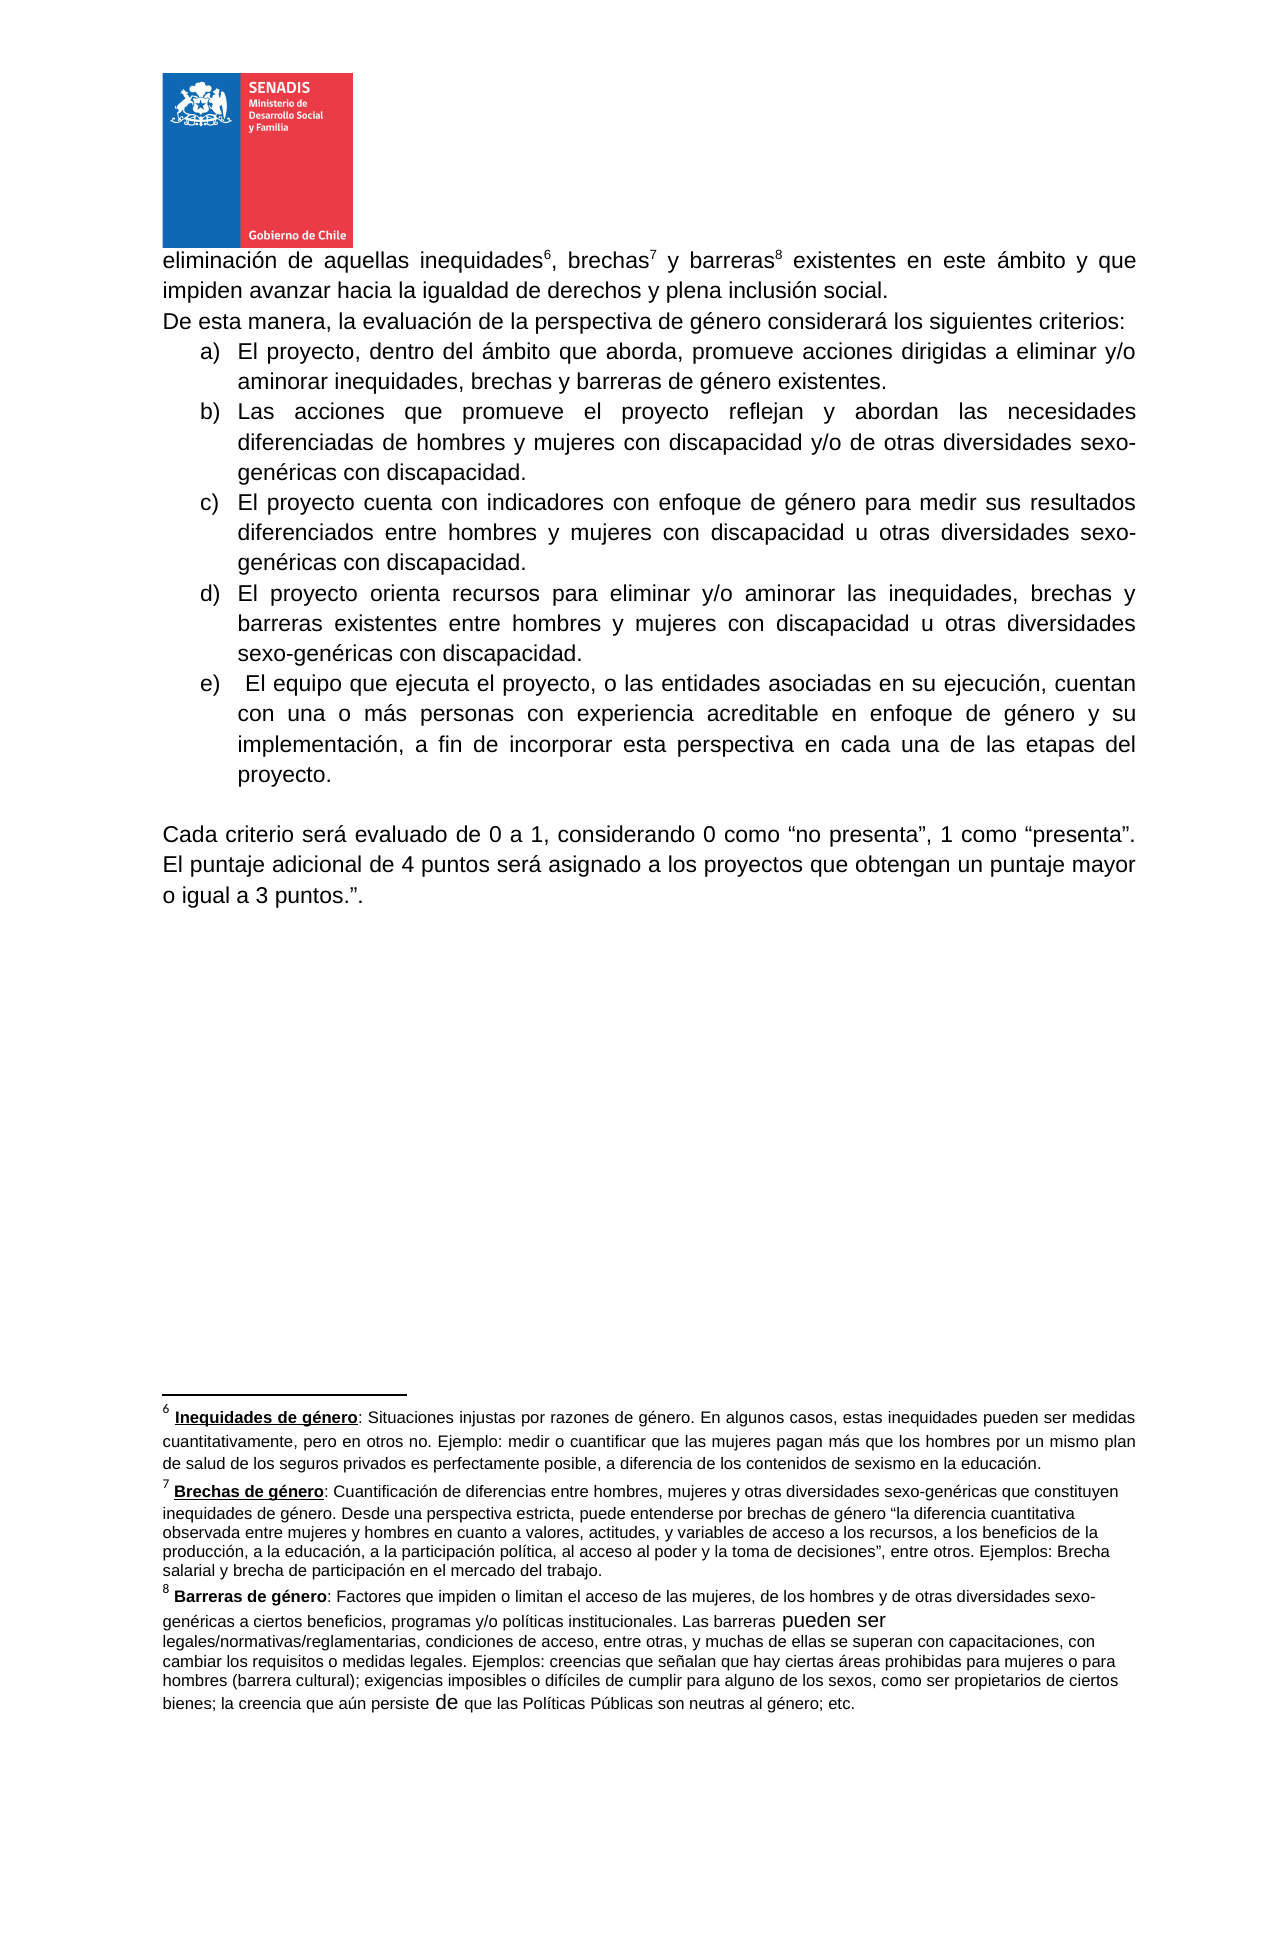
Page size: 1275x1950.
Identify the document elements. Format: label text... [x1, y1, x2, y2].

picture [162, 73, 353, 248]
list Las acciones que promueve el proyecto reflejan y abordan las necesidades diferenciadas de hombres y mujeres con discapacidad y/o de otras diversidades sexo-genéricas con discapacidad. [200, 398, 1137, 485]
list El equipo que ejecuta el proyecto, o las entidades asociadas en su ejecución, cuentan con una o más personas con experiencia acreditable en enfoque de género y su implementación, a fin de incorporar esta perspectiva en cada una de las etapas del proyecto. [200, 670, 1137, 787]
text Cada criterio será evaluado de 0 a 1, considerando 0 como “no presenta”, 1 como “presenta”. El puntaje adicional de 4 puntos será asignado a los proyectos que obtengan un puntaje mayor o igual a 3 puntos.”. [162, 821, 1137, 908]
text De esta manera, la evaluación de la perspectiva de género considerará los siguientes criterios: [162, 308, 1137, 334]
list El proyecto cuenta con indicadores con enfoque de género para medir sus resultados diferenciados entre hombres y mujeres con discapacidad u otras diversidades sexo-genéricas con discapacidad. [200, 489, 1137, 576]
list El proyecto orienta recursos para eliminar y/o aminorar las inequidades, brechas y barreras existentes entre hombres y mujeres con discapacidad u otras diversidades sexo-genéricas con discapacidad. [200, 579, 1137, 666]
list El proyecto, dentro del ámbito que aborda, promueve acciones dirigidas a eliminar y/o aminorar inequidades, brechas y barreras de género existentes. [200, 338, 1137, 394]
